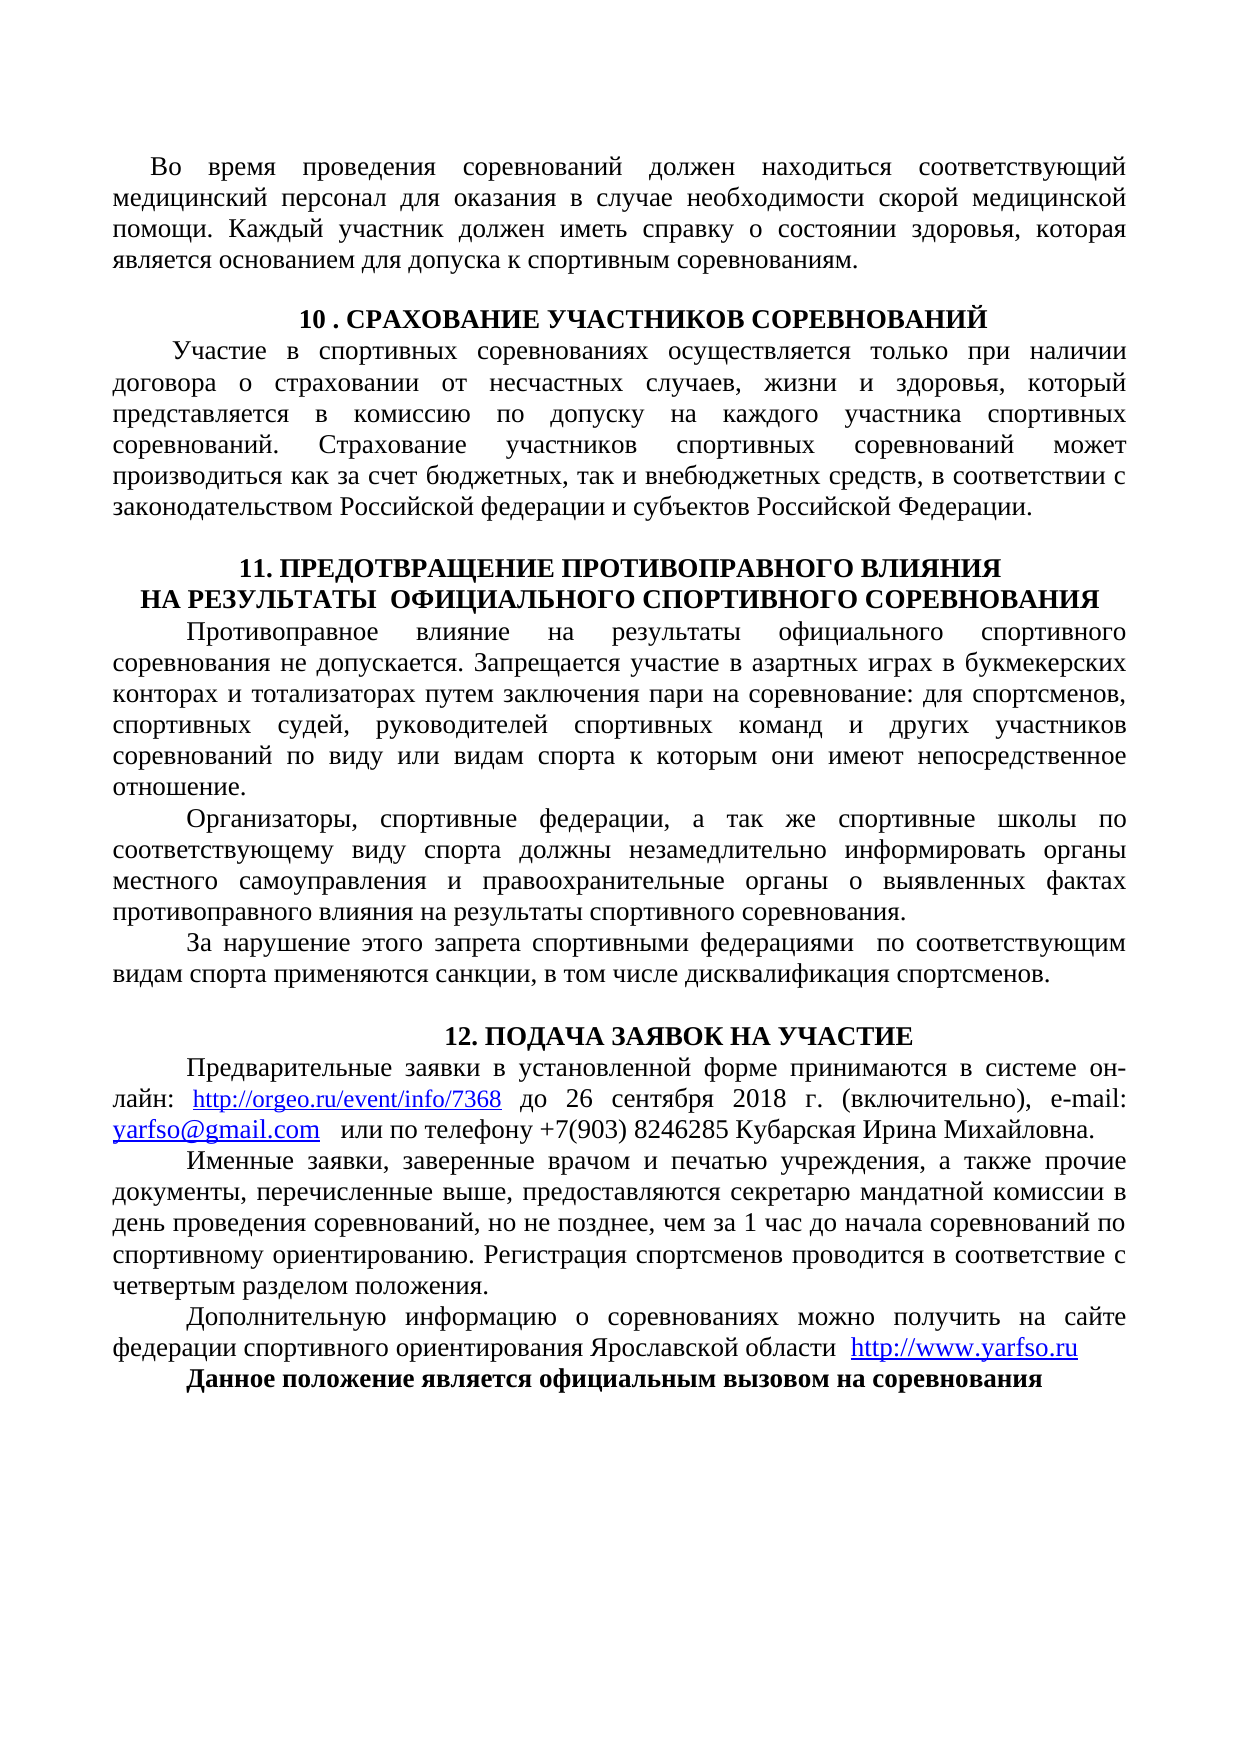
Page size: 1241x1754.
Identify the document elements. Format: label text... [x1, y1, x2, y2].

text Участие в спортивных соревнованиях осуществляется только при наличии договора о страховании от несчастных случаев, жизни и здоровья, который представляется в комиссию по допуску на каждого участника спортивных соревнований. Страхование участников спортивных соревнований может производиться как за счет бюджетных, так и внебюджетных средств, в соответствии с законодательством Российской федерации и субъектов Российской Федерации. [112, 334, 1128, 521]
text Данное положение является официальным вызовом на соревнования [112, 1362, 1128, 1393]
text Дополнительную информацию о соревнованиях можно получить на сайте федерации спортивного ориентирования Ярославской области http://www.yarfso.ru [112, 1300, 1128, 1362]
text 11. ПРЕДОТВРАЩЕНИЕ ПРОТИВОПРАВНОГО ВЛИЯНИЯ [112, 552, 1128, 584]
text НА РЕЗУЛЬТАТЫ ОФИЦИАЛЬНОГО СПОРТИВНОГО СОРЕВНОВАНИЯ [112, 584, 1128, 615]
text Во время проведения соревнований должен находиться соответствующий медицинский персонал для оказания в случае необходимости скорой медицинской помощи. Каждый участник должен иметь справку о состоянии здоровья, которая является основанием для допуска к спортивным соревнованиям. [112, 150, 1128, 274]
text Именные заявки, заверенные врачом и печатью учреждения, а также прочие документы, перечисленные выше, предоставляются секретарю мандатной комиссии в день проведения соревнований, но не позднее, чем за 1 час до начала соревнований по спортивному ориентированию. Регистрация спортсменов проводится в соответствие с четвертым разделом положения. [112, 1144, 1128, 1300]
text За нарушение этого запрета спортивными федерациями по соответствующим видам спорта применяются санкции, в том числе дисквалификация спортсменов. [112, 926, 1128, 988]
text Предварительные заявки в установленной форме принимаются в системе он-лайн: http://orgeo.ru/event/info/7368 до 26 сентября 2018 г. (включительно), e-mail: yarfso@gmail.com или по телефону +7(903) 8246285 Кубарская Ирина Михайловна. [112, 1051, 1128, 1144]
text 12. ПОДАЧА ЗАЯВОК НА УЧАСТИЕ [230, 1020, 1128, 1051]
text 10 . СРАХОВАНИЕ УЧАСТНИКОВ СОРЕВНОВАНИЙ [112, 303, 1128, 334]
text Организаторы, спортивные федерации, а так же спортивные школы по соответствующему виду спорта должны незамедлительно информировать органы местного самоуправления и правоохранительные органы о выявленных фактах противоправного влияния на результаты спортивного соревнования. [112, 802, 1128, 926]
text Противоправное влияние на результаты официального спортивного соревнования не допускается. Запрещается участие в азартных играх в букмекерских конторах и тотализаторах путем заключения пари на соревнование: для спортсменов, спортивных судей, руководителей спортивных команд и других участников соревнований по виду или видам спорта к которым они имеют непосредственное отношение. [112, 615, 1128, 802]
